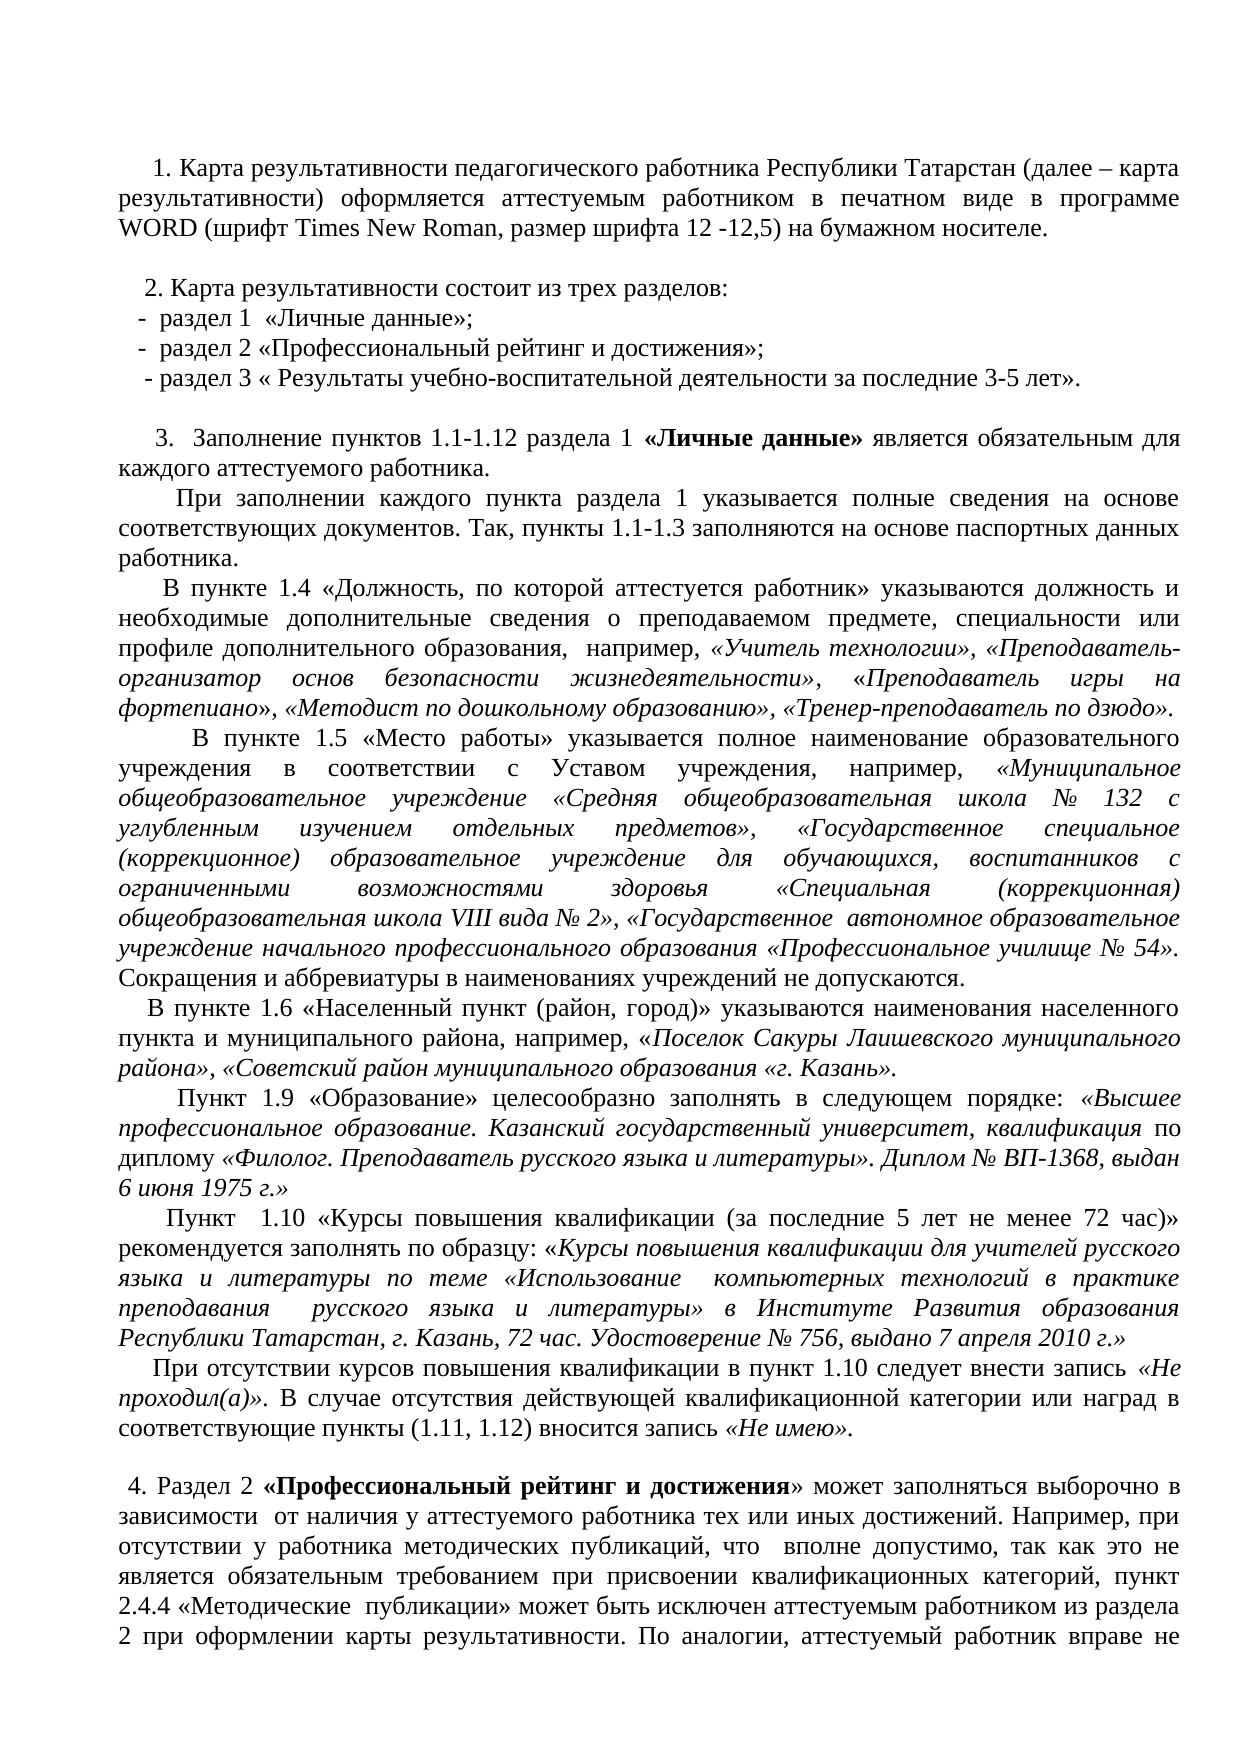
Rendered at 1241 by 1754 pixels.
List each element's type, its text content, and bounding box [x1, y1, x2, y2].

list При заполнении каждого пункта раздела 1 указывается полные сведения на основе соответствующих документов. Так, пункты 1.1-1.3 заполняются на основе паспортных данных работника. [118, 482, 1181, 572]
list - раздел 2 «Профессиональный рейтинг и достижения»; [118, 332, 1181, 362]
list - раздел 3 « Результаты учебно-воспитательной деятельности за последние 3-5 лет». [118, 362, 1181, 392]
list 2. Карта результативности состоит из трех разделов: [118, 272, 1181, 302]
list Пункт 1.9 «Образование» целесообразно заполнять в следующем порядке: «Высшее профессиональное образование. Казанский государственный университет, квалификация по диплому «Филолог. Преподаватель русского языка и литературы». Диплом № ВП-1368, выдан 6 июня 1975 г.» [118, 1082, 1181, 1202]
list При отсутствии курсов повышения квалификации в пункт 1.10 следует внести запись «Не проходил(а)». В случае отсутствия действующей квалификационной категории или наград в соответствующие пункты (1.11, 1.12) вносится запись «Не имею». [118, 1352, 1181, 1442]
list В пункте 1.6 «Населенный пункт (район, город)» указываются наименования населенного пункта и муниципального района, например, «Поселок Сакуры Лаишевского муниципального района», «Советский район муниципального образования «г. Казань». [118, 992, 1181, 1082]
list 3. Заполнение пунктов 1.1-1.12 раздела 1 «Личные данные» является обязательным для каждого аттестуемого работника. [118, 422, 1181, 482]
list - раздел 1 «Личные данные»; [118, 302, 1181, 332]
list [118, 1470, 1181, 1650]
list В пункте 1.5 «Место работы» указывается полное наименование образовательного учреждения в соответствии с Уставом учреждения, например, «Муниципальное общеобразовательное учреждение «Средняя общеобразовательная школа № 132 с углубленным изучением отдельных предметов», «Государственное специальное (коррекционное) образовательное учреждение для обучающихся, воспитанников с ограниченными возможностями здоровья «Специальная (коррекционная) общеобразовательная школа VIII вида № 2», «Государственное автономное образовательное учреждение начального профессионального образования «Профессиональное училище № 54». Сокращения и аббревиатуры в наименованиях учреждений не допускаются. [118, 722, 1181, 992]
list 1. Карта результативности педагогического работника Республики Татарстан (далее – карта результативности) оформляется аттестуемым работником в печатном виде в программе WORD (шрифт Times New Roman, размер шрифта 12 -12,5) на бумажном носителе. [118, 152, 1181, 242]
list Пункт 1.10 «Курсы повышения квалификации (за последние 5 лет не менее 72 час)» рекомендуется заполнять по образцу: «Курсы повышения квалификации для учителей русского языка и литературы по теме «Использование компьютерных технологий в практике преподавания русского языка и литературы» в Институте Развития образования Республики Татарстан, г. Казань, 72 час. Удостоверение № 756, выдано 7 апреля 2010 г.» [118, 1202, 1181, 1352]
list В пункте 1.4 «Должность, по которой аттестуется работник» указываются должность и необходимые дополнительные сведения о преподаваемом предмете, специальности или профиле дополнительного образования, например, «Учитель технологии», «Преподаватель-организатор основ безопасности жизнедеятельности», «Преподаватель игры на фортепиано», «Методист по дошкольному образованию», «Тренер-преподаватель по дзюдо». [118, 572, 1181, 722]
